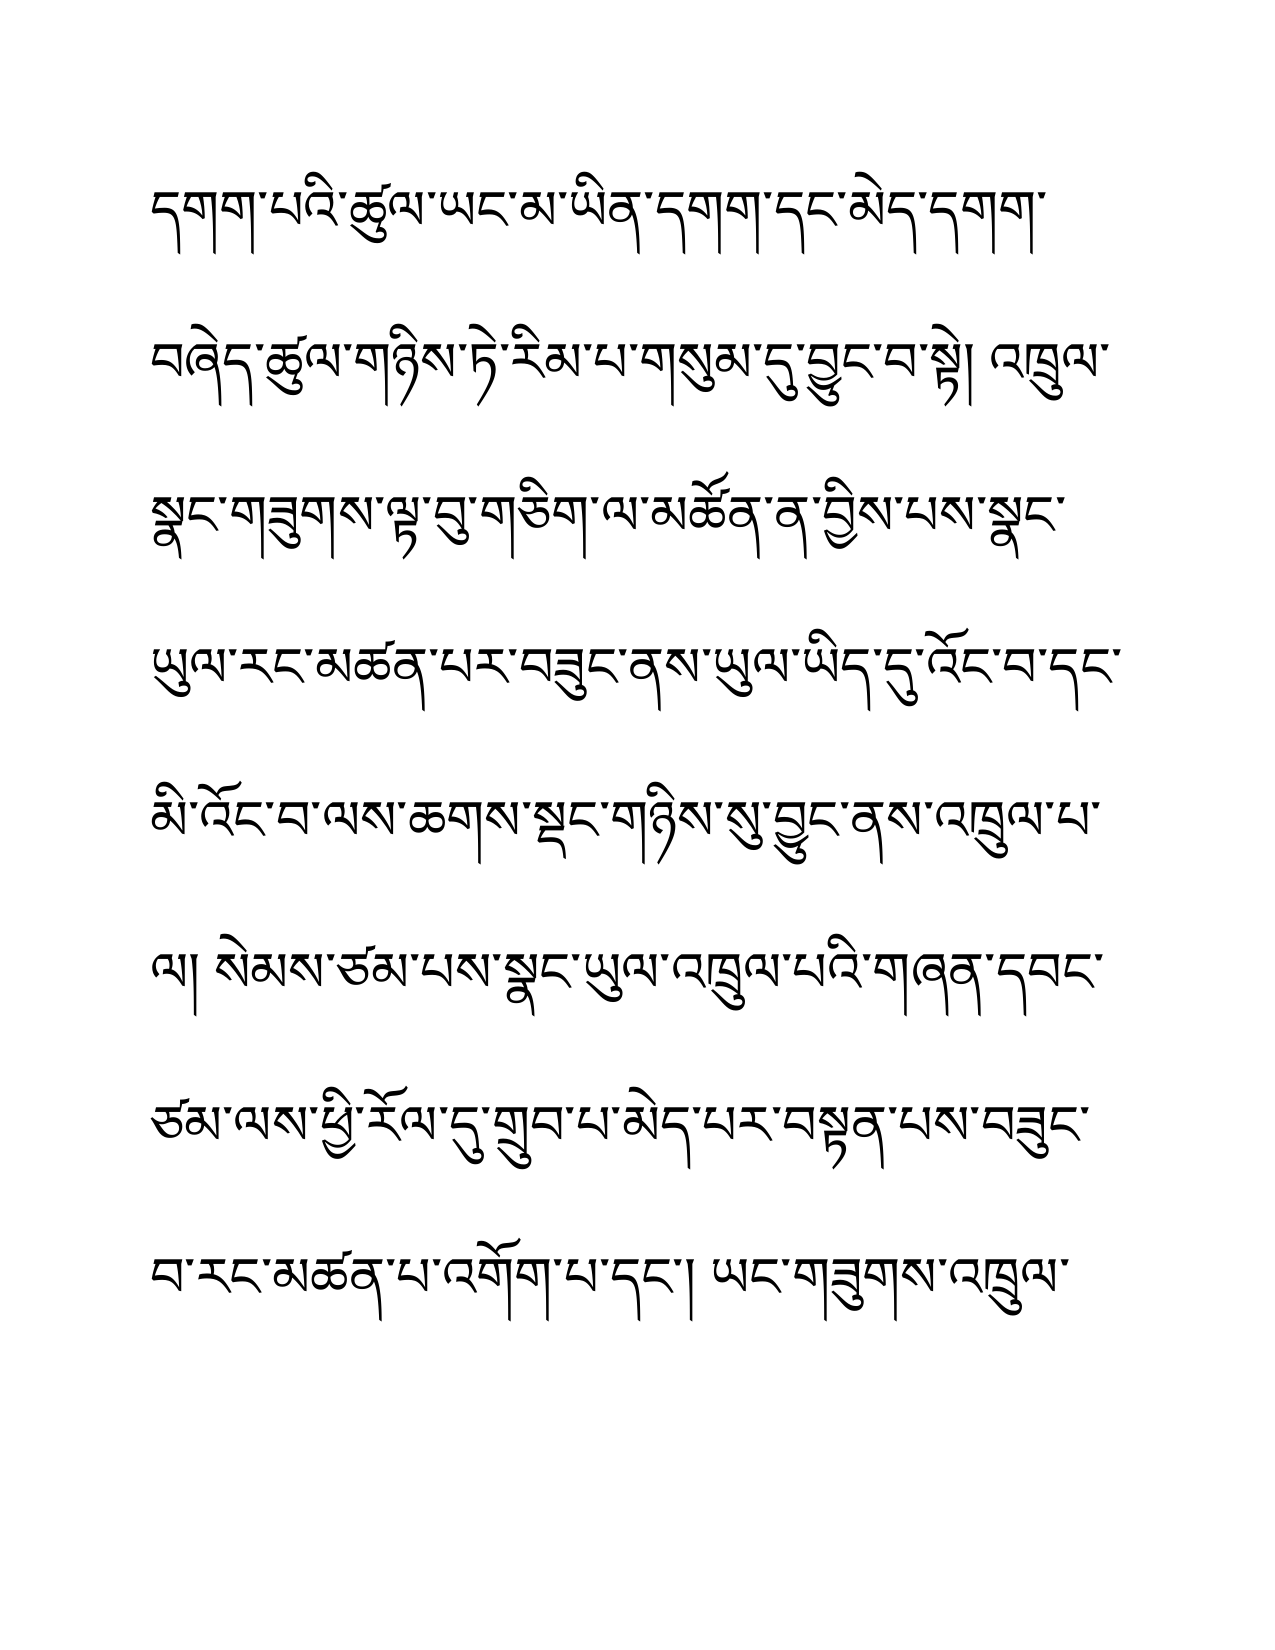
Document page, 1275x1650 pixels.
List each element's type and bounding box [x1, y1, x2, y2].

text [150, 150, 1125, 1370]
